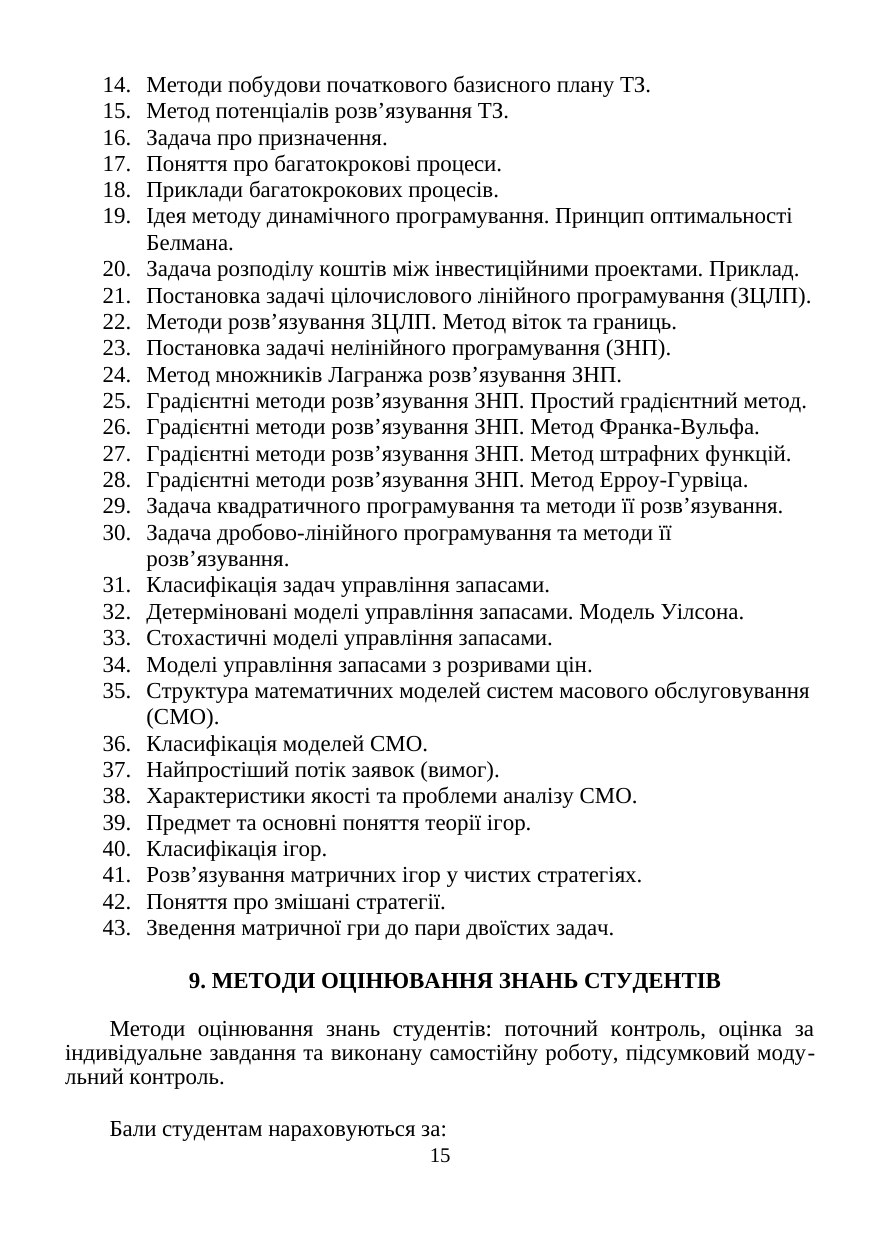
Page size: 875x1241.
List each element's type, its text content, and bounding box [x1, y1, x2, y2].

list Предмет та основні поняття теорії ігор. [102, 809, 815, 835]
list Градієнтні методи розв’язування ЗНП. Метод штрафних функцій. [102, 440, 815, 466]
list Моделі управління запасами з розривами цін. [102, 651, 815, 677]
list Постановка задачі цілочислового лінійного програмування (ЗЦЛП). [102, 282, 815, 308]
list Поняття про змішані стратегії. [102, 888, 815, 914]
text Бали студентам нараховуються за: [65, 1115, 815, 1142]
list Структура математичних моделей систем масового обслуговування (СМО). [102, 677, 815, 730]
list Класифікація задач управління запасами. [102, 572, 815, 598]
list Зведення матричної гри до пари двоїстих задач. [102, 914, 815, 941]
list Приклади багатокрокових процесів. [102, 176, 815, 203]
list Метод множників Лагранжа розв’язування ЗНП. [102, 361, 815, 387]
list Градієнтні методи розв’язування ЗНП. Простий градієнтний метод. [102, 387, 815, 413]
text Методи оцінювання знань студентів: поточний контроль, оцінка за індивідуальне завдання та виконану самостійну роботу, підсумковий модульний контроль. [65, 1017, 815, 1089]
list Метод потенціалів розв’язування ТЗ. [102, 97, 815, 123]
list Класифікація ігор. [102, 835, 815, 861]
list Класифікація моделей СМО. [102, 730, 815, 756]
list Стохастичні моделі управління запасами. [102, 624, 815, 651]
list Поняття про багатокрокові процеси. [102, 150, 815, 176]
list Розв’язування матричних ігор у чистих стратегіях. [102, 861, 815, 888]
list Методи розв’язування ЗЦЛП. Метод віток та границь. [102, 308, 815, 334]
list Задача квадратичного програмування та методи її розв’язування. [102, 492, 815, 519]
list Задача розподілу коштів між інвестиційними проектами. Приклад. [102, 255, 815, 282]
list Найпростіший потік заявок (вимог). [102, 756, 815, 782]
list Постановка задачі нелінійного програмування (ЗНП). [102, 334, 815, 361]
list Детерміновані моделі управління запасами. Модель Уілсона. [102, 598, 815, 624]
list Характеристики якості та проблеми аналізу СМО. [102, 782, 815, 809]
list Ідея методу динамічного програмування. Принцип оптимальності Белмана. [102, 203, 815, 255]
list Задача про призначення. [102, 123, 815, 150]
list Градієнтні методи розв’язування ЗНП. Метод Ерроу-Гурвіца. [102, 466, 815, 492]
list Градієнтні методи розв’язування ЗНП. Метод Франка-Вульфа. [102, 413, 815, 440]
list Задача дробово-лінійного програмування та методи її розв’язування. [102, 519, 815, 572]
list Методи побудови початкового базисного плану ТЗ. [102, 71, 815, 97]
text 9. МЕТОДИ ОЦІНЮВАННЯ ЗНАНЬ СТУДЕНТІВ [65, 967, 815, 993]
